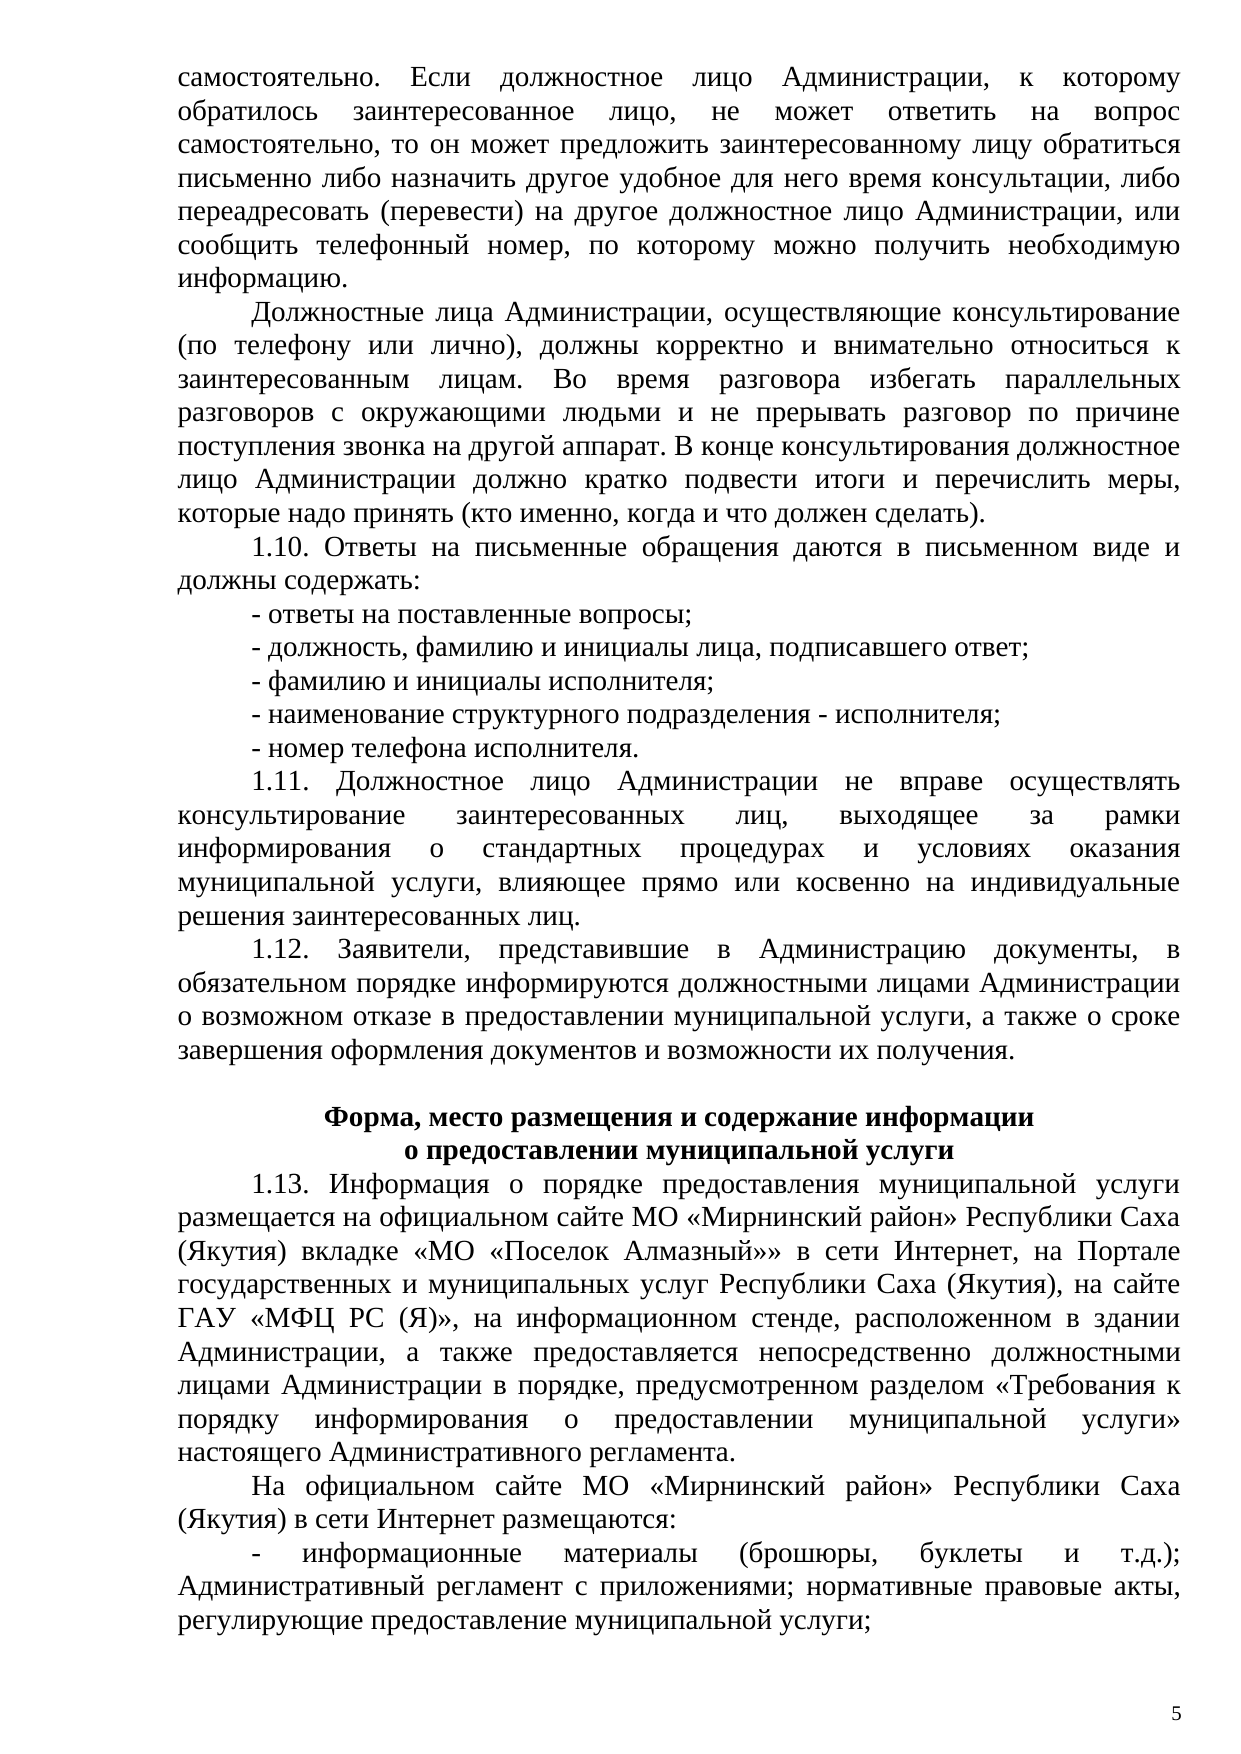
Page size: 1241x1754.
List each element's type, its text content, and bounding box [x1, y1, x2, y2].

text - номер телефона исполнителя. [177, 730, 1181, 763]
text 1.11. Должностное лицо Администрации не вправе осуществлять консультирование заинтересованных лиц, выходящее за рамки информирования о стандартных процедурах и условиях оказания муниципальной услуги, влияющее прямо или косвенно на индивидуальные решения заинтересованных лиц. [177, 763, 1181, 931]
text На официальном сайте МО «Мирнинский район» Республики Саха (Якутия) в сети Интернет размещаются: [177, 1468, 1181, 1535]
text 1.13. Информация о порядке предоставления муниципальной услуги размещается на официальном сайте МО «Мирнинский район» Республики Саха (Якутия) вкладке «МО «Поселок Алмазный»» в сети Интернет, на Портале государственных и муниципальных услуг Республики Саха (Якутия), на сайте ГАУ «МФЦ PC (Я)», на информационном стенде, расположенном в здании Администрации, а также предоставляется непосредственно должностными лицами Администрации в порядке, предусмотренном разделом «Требования к порядку информирования о предоставлении муниципальной услуги» настоящего Административного регламента. [177, 1166, 1181, 1468]
text Должностные лица Администрации, осуществляющие консультирование (по телефону или лично), должны корректно и внимательно относиться к заинтересованным лицам. Во время разговора избегать параллельных разговоров с окружающими людьми и не прерывать разговор по причине поступления звонка на другой аппарат. В конце консультирования должностное лицо Администрации должно кратко подвести итоги и перечислить меры, которые надо принять (кто именно, когда и что должен сделать). [177, 294, 1181, 529]
text 1.10. Ответы на письменные обращения даются в письменном виде и должны содержать: [177, 529, 1181, 596]
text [177, 59, 1181, 294]
text - должность, фамилию и инициалы лица, подписавшего ответ; [177, 629, 1181, 663]
text 1.12. Заявители, представившие в Администрацию документы, в обязательном порядке информируются должностными лицами Администрации о возможном отказе в предоставлении муниципальной услуги, а также о сроке завершения оформления документов и возможности их получения. [177, 931, 1181, 1065]
text - ответы на поставленные вопросы; [177, 596, 1181, 629]
text Форма, место размещения и содержание информации [177, 1099, 1181, 1132]
text о предоставлении муниципальной услуги [177, 1132, 1181, 1166]
text - наименование структурного подразделения - исполнителя; [177, 696, 1181, 730]
text - информационные материалы (брошюры, буклеты и т.д.); Административный регламент с приложениями; нормативные правовые акты, регулирующие предоставление муниципальной услуги; [177, 1535, 1181, 1636]
text - фамилию и инициалы исполнителя; [177, 663, 1181, 696]
